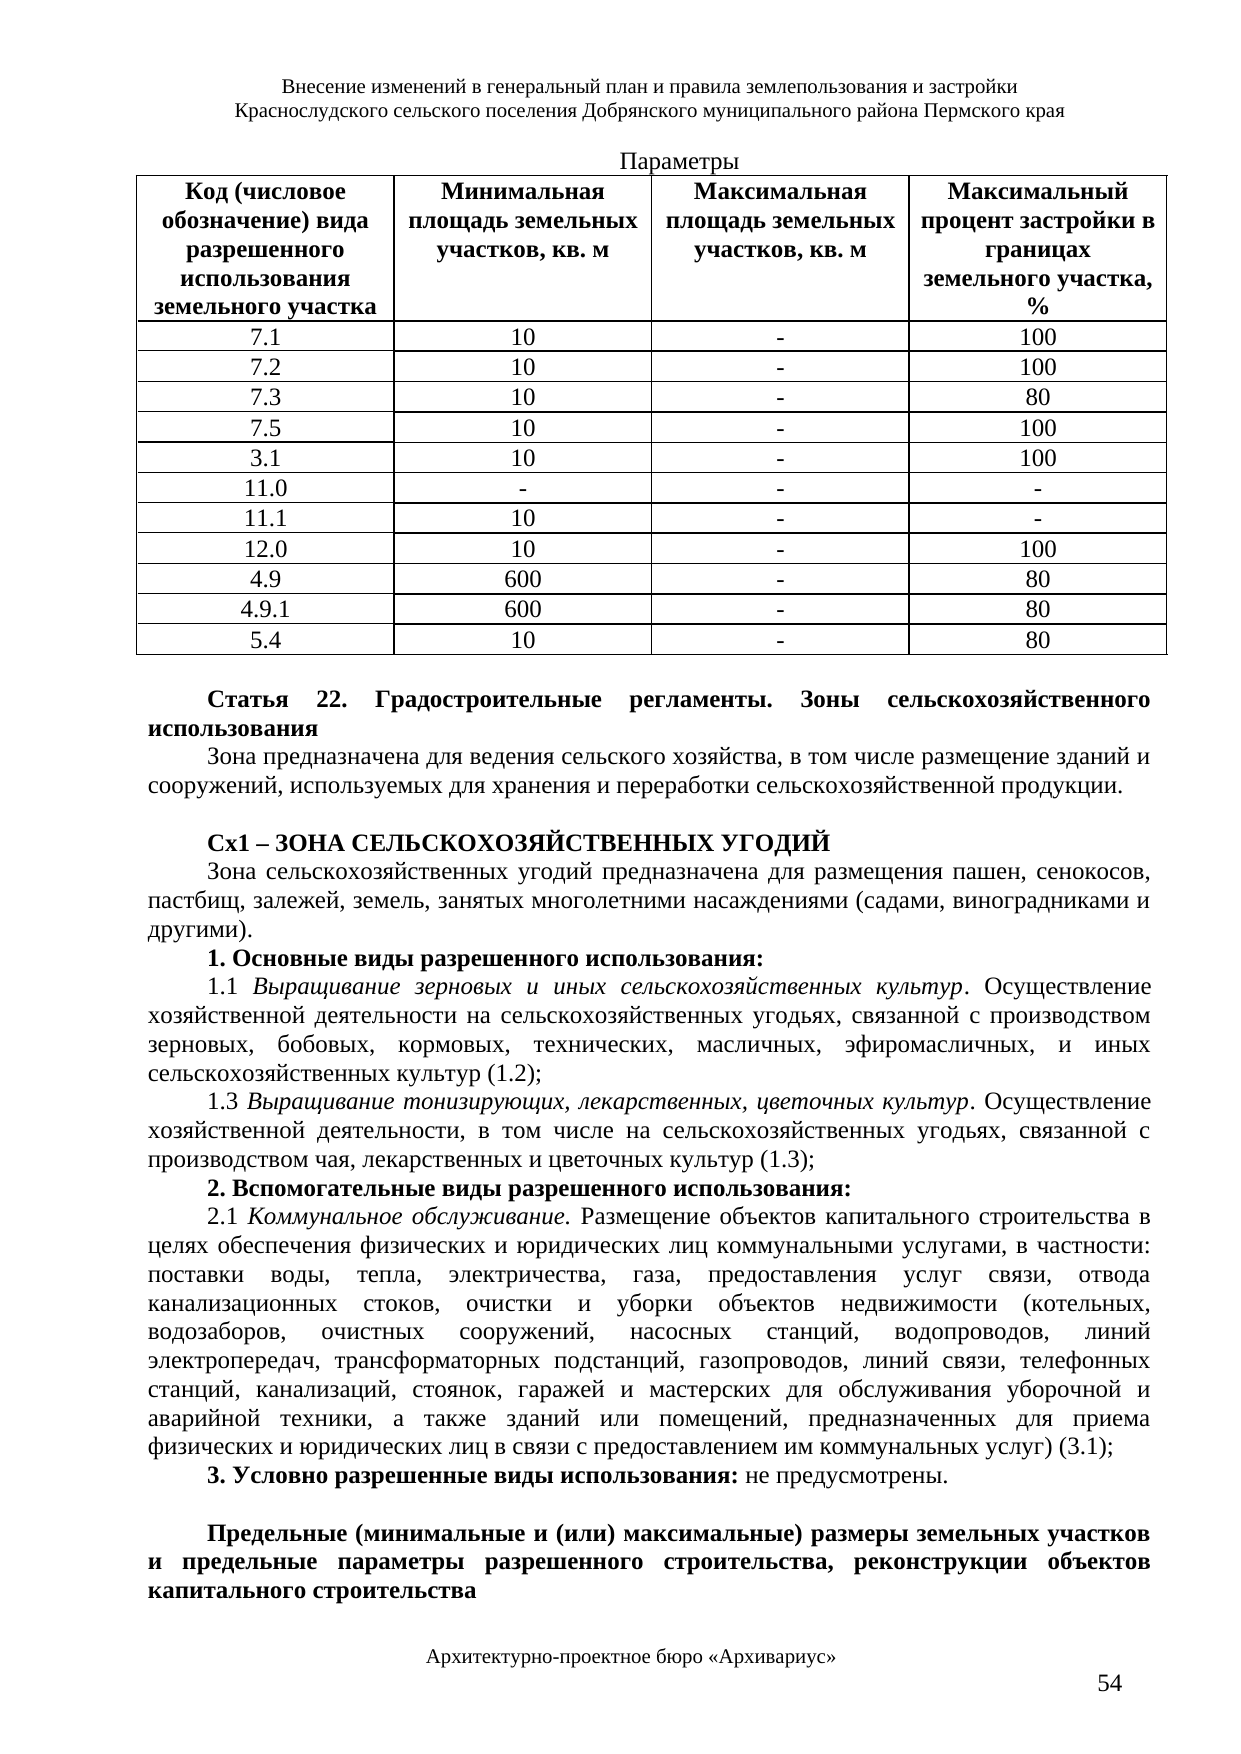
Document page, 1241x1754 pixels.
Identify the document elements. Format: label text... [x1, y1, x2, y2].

table_cell 10 [395, 322, 651, 350]
text Зона сельскохозяйственных угодий предназначена для размещения пашен, сенокосов, пастбищ, залежей, земель, занятых многолетними насаждениями (садами, виноградниками и другими). [148, 856, 1152, 943]
text 3. Условно разрешенные виды использования: не предусмотрены. [148, 1460, 1152, 1489]
table_cell - [652, 564, 908, 593]
table_header Код (числовое обозначение) вида разрешенного использования земельного участка [137, 176, 393, 320]
text 1.1 Выращивание зерновых и иных сельскохозяйственных культур. Осуществление хозяйственной деятельности на сельскохозяйственных угодьях, связанной с производством зерновых, бобовых, кормовых, технических, масличных, эфиромасличных, и иных сельскохозяйственных культур (1.2); [148, 971, 1152, 1086]
text Сх1 – ЗОНА СЕЛЬСКОХОЗЯЙСТВЕННЫХ УГОДИЙ [148, 828, 1152, 856]
table_cell 600 [395, 595, 651, 623]
table_cell - [652, 382, 908, 411]
text 1.3 Выращивание тонизирующих, лекарственных, цветочных культур. Осуществление хозяйственной деятельности, в том числе на сельскохозяйственных угодьях, связанной с производством чая, лекарственных и цветочных культур (1.3); [148, 1086, 1152, 1173]
text 1. Основные виды разрешенного использования: [148, 943, 1152, 971]
table_cell - [910, 504, 1166, 532]
table_cell - [652, 473, 908, 502]
table_cell 4.9.1 [137, 594, 393, 623]
table_cell 100 [910, 413, 1166, 441]
table_cell - [652, 413, 908, 441]
table_cell - [652, 504, 908, 532]
text 2.1 Коммунальное обслуживание. Размещение объектов капитального строительства в целях обеспечения физических и юридических лиц коммунальными услугами, в частности: поставки воды, тепла, электричества, газа, предоставления услуг связи, отвода канализационных стоков, очистки и уборки объектов недвижимости (котельных, водозаборов, очистных сооружений, насосных станций, водопроводов, линий электропередач, трансформаторных подстанций, газопроводов, линий связи, телефонных станций, канализаций, стоянок, гаражей и мастерских для обслуживания уборочной и аварийной техники, а также зданий или помещений, предназначенных для приема физических и юридических лиц в связи с предоставлением им коммунальных услуг) (3.1); [148, 1201, 1152, 1460]
table_cell 7.2 [137, 351, 393, 381]
table_cell 10 [395, 443, 651, 472]
text Параметры [148, 146, 1152, 175]
table_cell 10 [395, 504, 651, 532]
table_cell 100 [910, 534, 1166, 563]
table_cell - [395, 473, 651, 502]
table_cell - [652, 534, 908, 563]
table_cell 5.4 [137, 624, 393, 653]
table_cell 3.1 [137, 442, 393, 472]
text 2. Вспомогательные виды разрешенного использования: [148, 1173, 1152, 1201]
table_cell 80 [910, 595, 1166, 623]
table_header Максимальная площадь земельных участков, кв. м [652, 176, 908, 320]
table_cell 7.3 [137, 382, 393, 411]
table_cell 11.1 [137, 503, 393, 532]
text Статья 22. Градостроительные регламенты. Зоны сельскохозяйственного использования [148, 684, 1152, 741]
table_cell 100 [910, 322, 1166, 350]
table_cell 4.9 [137, 564, 393, 593]
table_cell 80 [910, 564, 1166, 593]
table_cell 600 [395, 564, 651, 593]
table_cell - [910, 473, 1166, 502]
table_cell 10 [395, 534, 651, 563]
text Предельные (минимальные и (или) максимальные) размеры земельных участков и предельные параметры разрешенного строительства, реконструкции объектов капитального строительства [148, 1518, 1152, 1604]
table_cell 80 [910, 382, 1166, 411]
table_cell 100 [910, 443, 1166, 472]
table_cell 7.5 [137, 412, 393, 441]
table_cell - [652, 595, 908, 623]
table_cell 10 [395, 625, 651, 653]
table_cell - [652, 322, 908, 350]
table_cell 100 [910, 352, 1166, 381]
text Зона предназначена для ведения сельского хозяйства, в том числе размещение зданий и сооружений, используемых для хранения и переработки сельскохозяйственной продукции. [148, 741, 1152, 799]
table_header Максимальный процент застройки в границах земельного участка, % [910, 176, 1166, 320]
table_cell 10 [395, 382, 651, 411]
table_cell - [652, 625, 908, 653]
table_cell 7.1 [137, 321, 393, 350]
table_cell 10 [395, 352, 651, 381]
table_cell - [652, 352, 908, 381]
table_cell 80 [910, 625, 1166, 653]
table_cell 11.0 [137, 473, 393, 502]
table_cell - [652, 443, 908, 472]
table_cell 12.0 [137, 533, 393, 563]
table_cell 10 [395, 413, 651, 441]
table_header Минимальная площадь земельных участков, кв. м [395, 176, 651, 320]
